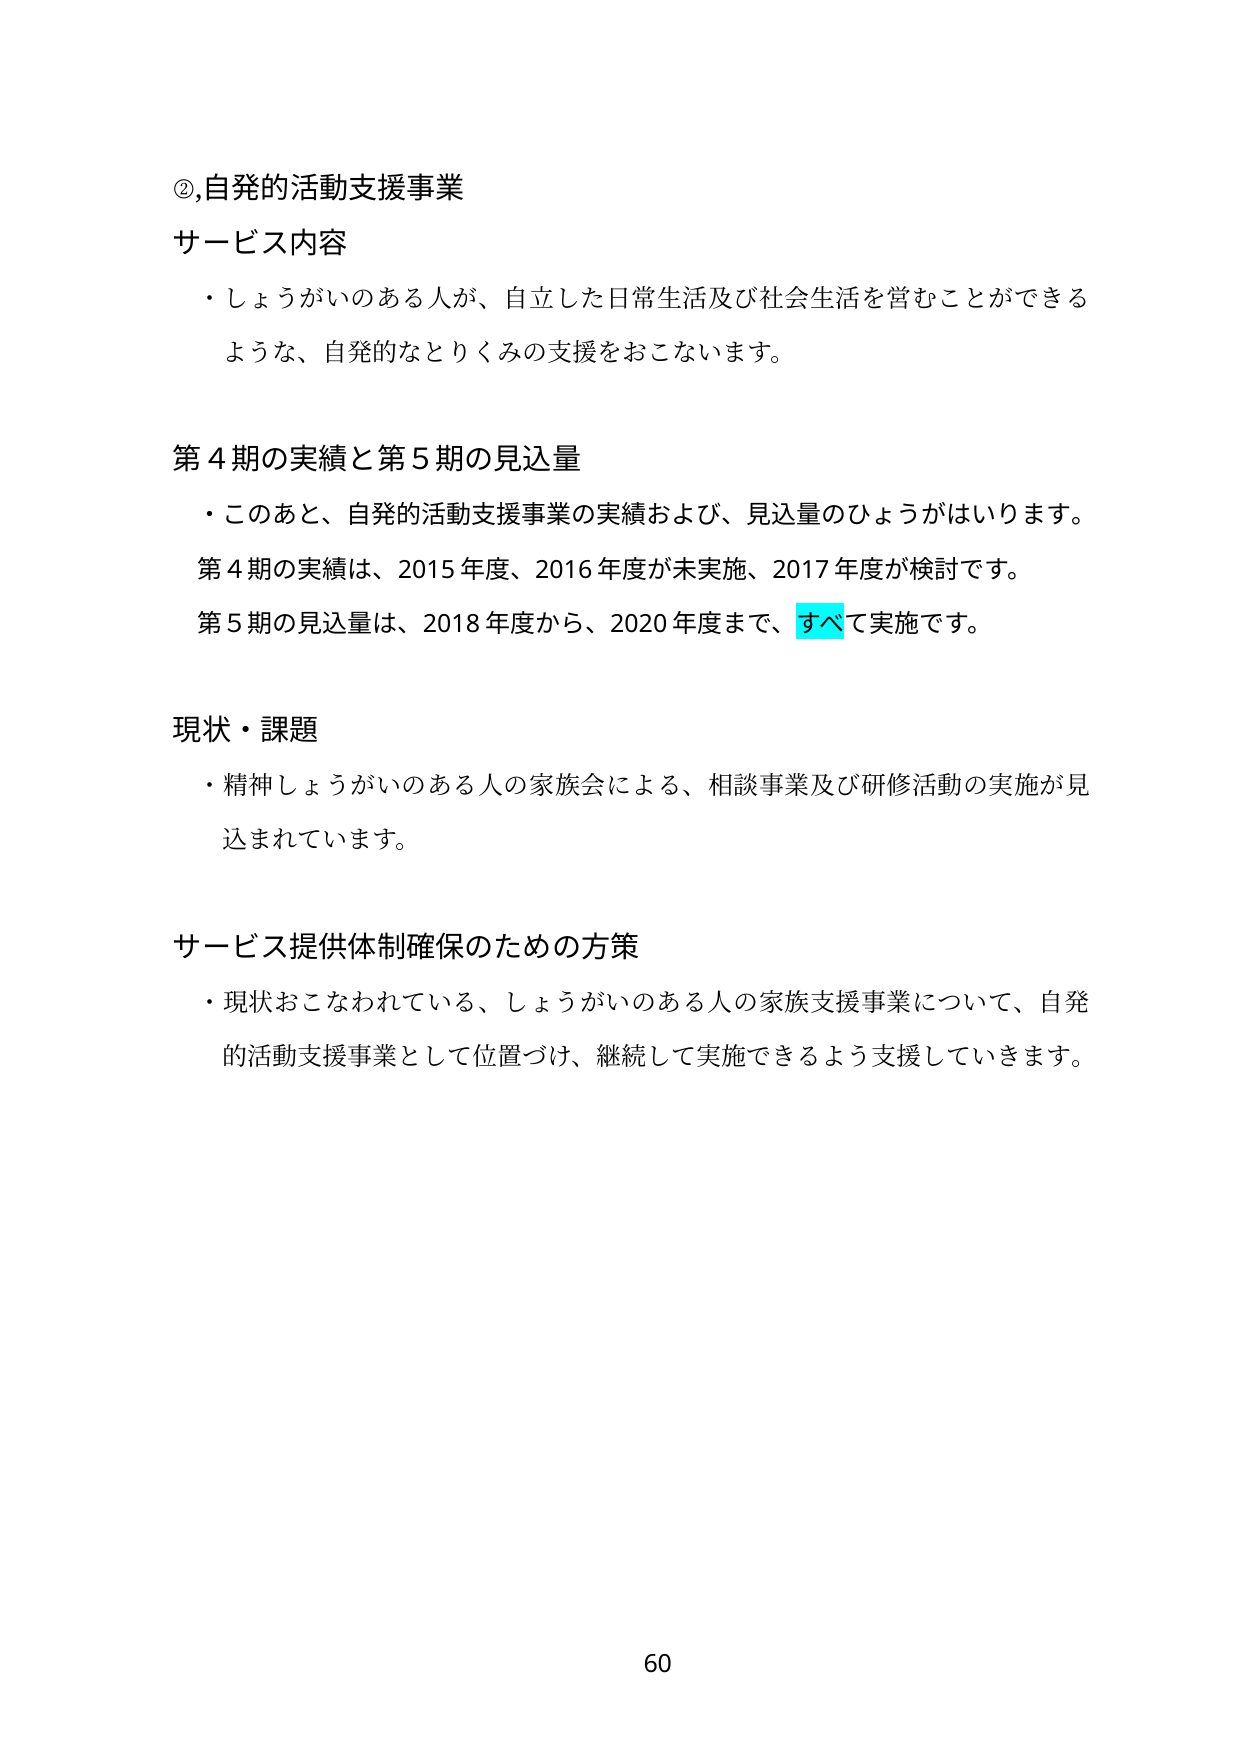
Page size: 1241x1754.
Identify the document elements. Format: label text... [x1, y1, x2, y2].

text サービス提供体制確保のための方策 [173, 914, 1092, 968]
text ・現状おこなわれている、しょうがいのある人の家族支援事業について、自発的活動支援事業として位置づけ、継続して実施できるよう支援していきます。 [198, 968, 1092, 1076]
text ・このあと、自発的活動支援事業の実績および、見込量のひょうがはいります。 [198, 481, 1092, 535]
text 現状・課題 [173, 697, 1092, 751]
text ・しょうがいのある人が、自立した日常生活及び社会生活を営むことができるような、自発的なとりくみの支援をおこないます。 [198, 264, 1092, 372]
text 第５期の見込量は、2018年度から、2020年度まで、すべて実施です。 [198, 589, 1092, 643]
text ・精神しょうがいのある人の家族会による、相談事業及び研修活動の実施が見込まれています。 [198, 751, 1092, 860]
text ②,自発的活動支援事業 [173, 156, 1092, 210]
text 第４期の実績は、2015年度、2016年度が未実施、2017年度が検討です。 [198, 535, 1092, 589]
text 第４期の実績と第５期の見込量 [173, 426, 1092, 481]
text サービス内容 [173, 210, 1092, 264]
